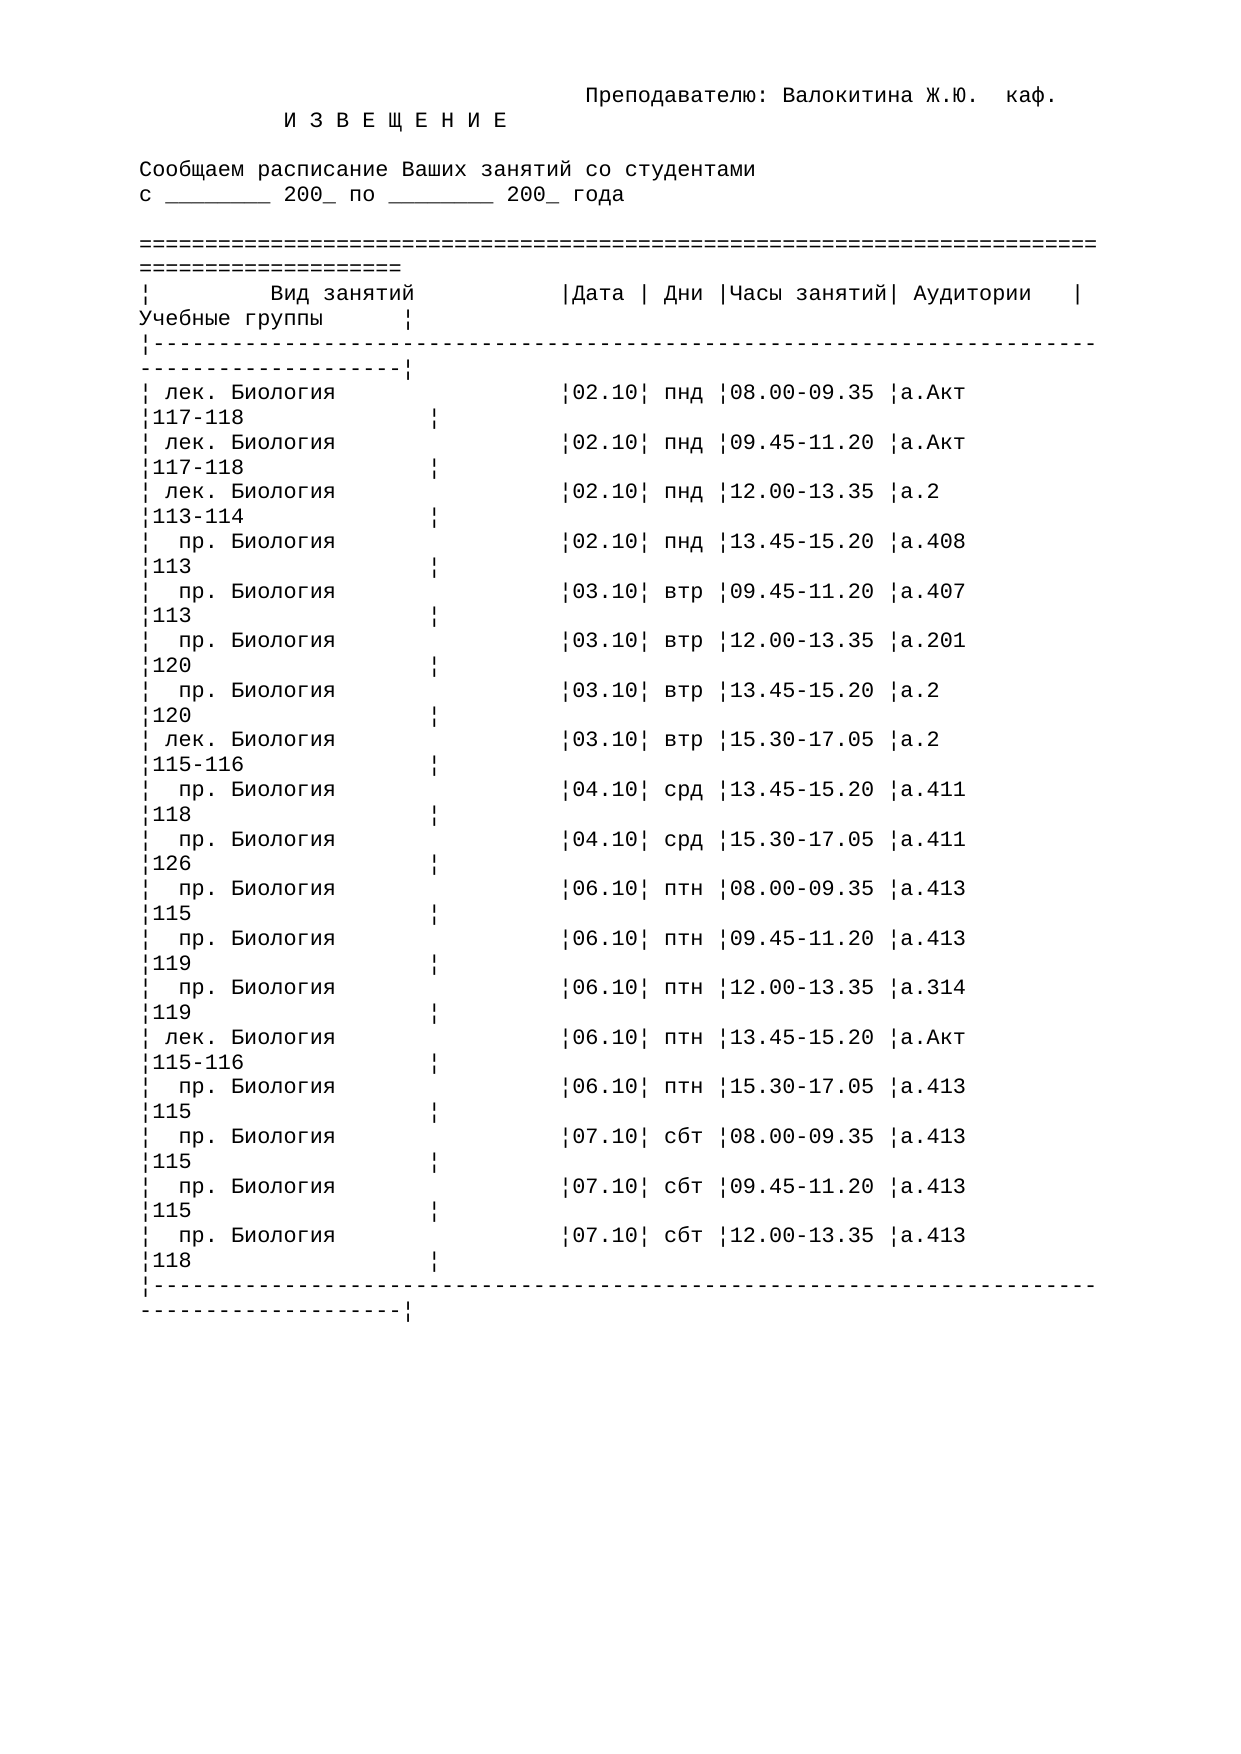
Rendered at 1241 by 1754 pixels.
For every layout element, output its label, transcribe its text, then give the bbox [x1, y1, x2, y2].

text ¦ лек. Биология ¦02.10¦ пнд ¦09.45-11.20 ¦а.Акт ¦117-118 ¦ [139, 431, 1101, 481]
text ¦ лек. Биология ¦02.10¦ пнд ¦12.00-13.35 ¦а.2 ¦113-114 ¦ [139, 481, 1101, 530]
text ¦ пр. Биология ¦07.10¦ сбт ¦12.00-13.35 ¦а.413 ¦118 ¦ [139, 1224, 1101, 1274]
text ¦ пр. Биология ¦04.10¦ сpд ¦13.45-15.20 ¦а.411 ¦118 ¦ [139, 778, 1101, 828]
text Преподавателю: Валокитина Ж.Ю. каф. [139, 84, 1101, 109]
text ¦ лек. Биология ¦06.10¦ птн ¦13.45-15.20 ¦а.Акт ¦115-116 ¦ [139, 1026, 1101, 1076]
text ¦ пр. Биология ¦06.10¦ птн ¦08.00-09.35 ¦а.413 ¦115 ¦ [139, 877, 1101, 927]
text ¦ пр. Биология ¦07.10¦ сбт ¦08.00-09.35 ¦а.413 ¦115 ¦ [139, 1125, 1101, 1175]
text ¦--------------------------------------------------------------------------------------------¦ [139, 332, 1101, 381]
text ¦ пр. Биология ¦03.10¦ втp ¦09.45-11.20 ¦а.407 ¦113 ¦ [139, 580, 1101, 629]
text ¦ лек. Биология ¦02.10¦ пнд ¦08.00-09.35 ¦а.Акт ¦117-118 ¦ [139, 381, 1101, 431]
text Сообщаем расписание Ваших занятий со студентами [139, 158, 1101, 183]
text ¦ пр. Биология ¦03.10¦ втp ¦13.45-15.20 ¦а.2 ¦120 ¦ [139, 679, 1101, 728]
text ¦ пр. Биология ¦03.10¦ втp ¦12.00-13.35 ¦а.201 ¦120 ¦ [139, 629, 1101, 679]
text ¦ пр. Биология ¦06.10¦ птн ¦15.30-17.05 ¦а.413 ¦115 ¦ [139, 1076, 1101, 1125]
text с ________ 200_ по ________ 200_ года [139, 183, 1101, 208]
text И З В Е Щ Е Н И Е [139, 109, 1101, 133]
text ¦ пр. Биология ¦06.10¦ птн ¦09.45-11.20 ¦а.413 ¦119 ¦ [139, 927, 1101, 976]
text ¦ пр. Биология ¦07.10¦ сбт ¦09.45-11.20 ¦а.413 ¦115 ¦ [139, 1175, 1101, 1224]
text ¦ пр. Биология ¦04.10¦ сpд ¦15.30-17.05 ¦а.411 ¦126 ¦ [139, 828, 1101, 877]
text ¦ лек. Биология ¦03.10¦ втp ¦15.30-17.05 ¦а.2 ¦115-116 ¦ [139, 728, 1101, 778]
text ¦ Вид занятий |Дата | Дни |Часы занятий| Аудитории | Учебные группы ¦ [139, 282, 1101, 332]
text ¦--------------------------------------------------------------------------------------------¦ [139, 1274, 1101, 1323]
text ¦ пр. Биология ¦02.10¦ пнд ¦13.45-15.20 ¦а.408 ¦113 ¦ [139, 530, 1101, 580]
text ¦ пр. Биология ¦06.10¦ птн ¦12.00-13.35 ¦а.314 ¦119 ¦ [139, 976, 1101, 1026]
text ============================================================================================= [139, 233, 1101, 282]
